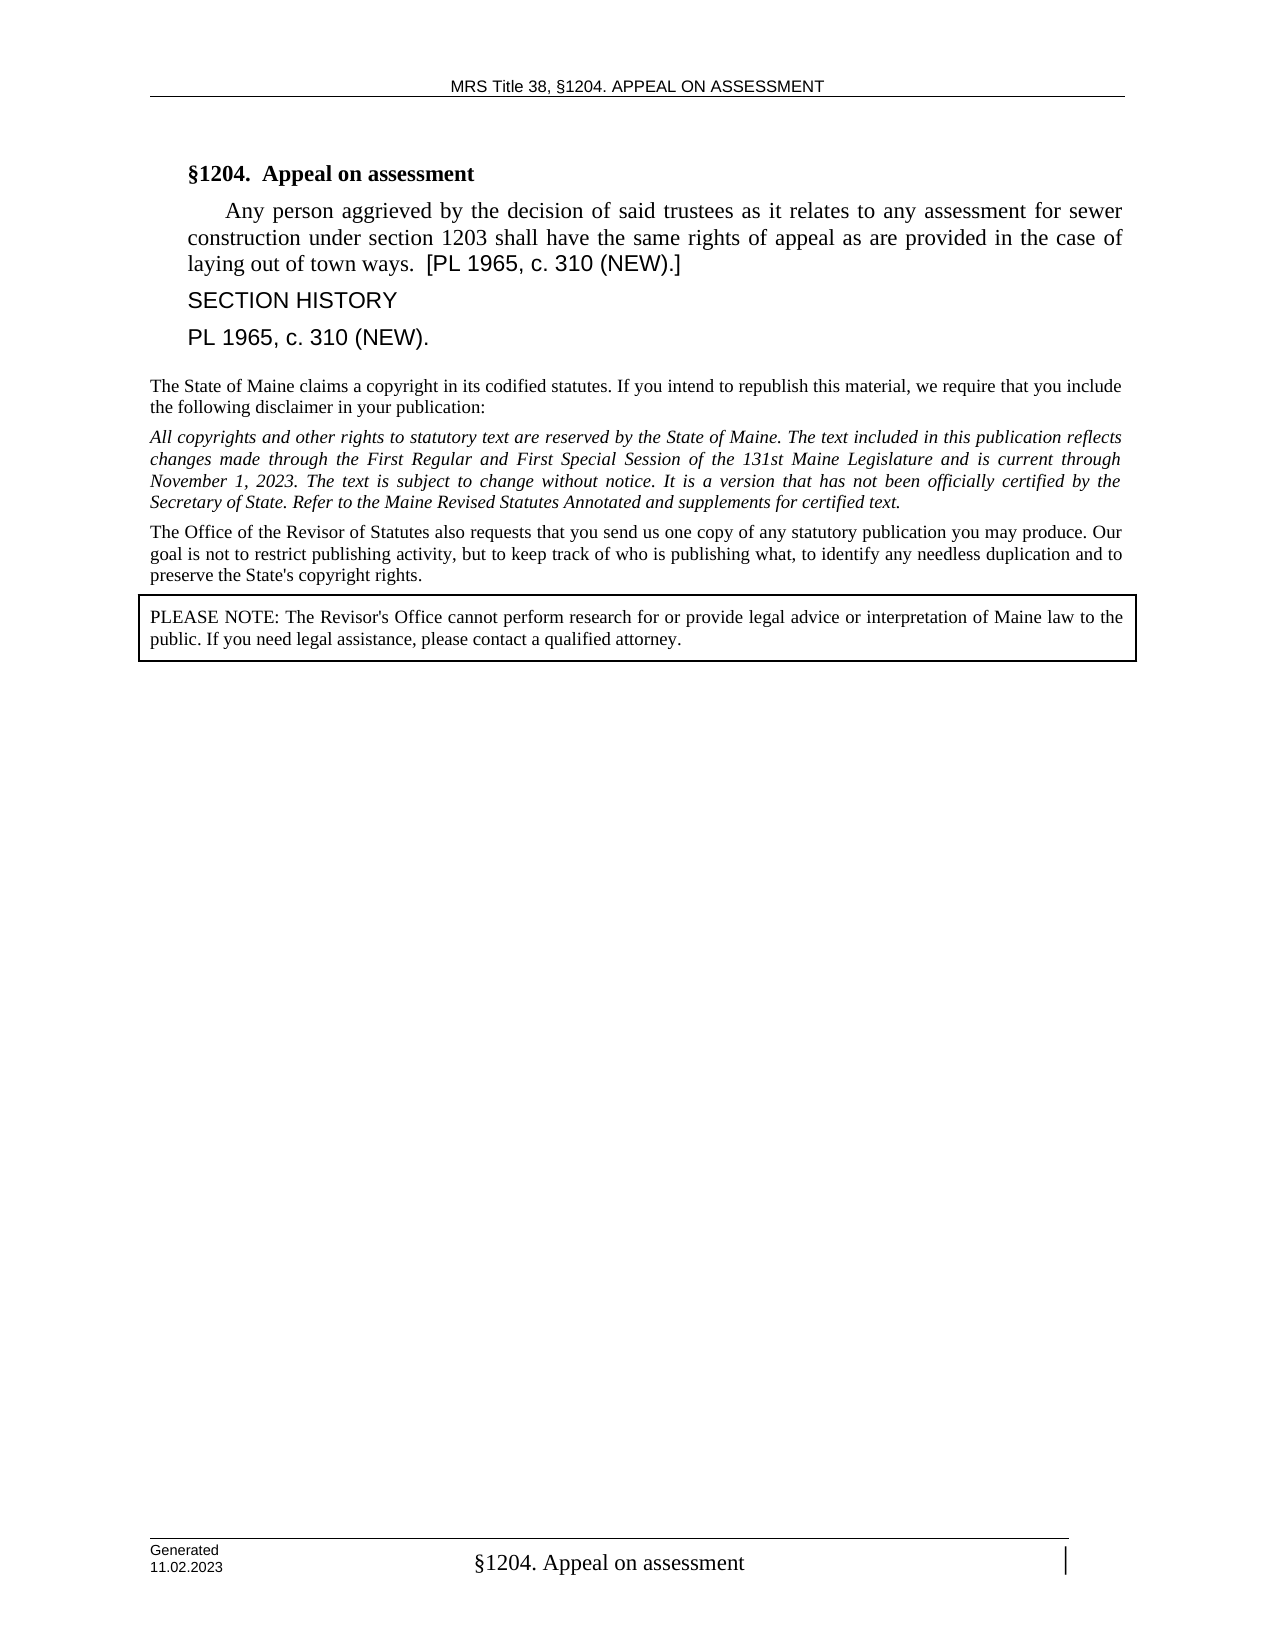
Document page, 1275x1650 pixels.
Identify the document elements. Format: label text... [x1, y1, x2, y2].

text Any person aggrieved by the decision of said trustees as it relates to any assessment for sewer construction under section 1203 shall have the same rights of appeal as are provided in the case of laying out of town ways. [PL 1965, c. 310 (NEW).] [187, 197, 1125, 276]
text The Office of the Revisor of Statutes also requests that you send us one copy of any statutory publication you may produce. Our goal is not to restrict publishing activity, but to keep track of who is publishing what, to identify any needless duplication and to preserve the State's copyright rights. [150, 521, 1125, 586]
text SECTION HISTORY [187, 287, 1125, 313]
text The State of Maine claims a copyright in its codified statutes. If you intend to republish this material, we require that you include the following disclaimer in your publication: [150, 375, 1125, 418]
text PL 1965, c. 310 (NEW). [187, 323, 1125, 350]
text PLEASE NOTE: The Revisor's Office cannot perform research for or provide legal advice or interpretation of Maine law to the public. If you need legal assistance, please contact a qualified attorney. [140, 596, 1135, 660]
text All copyrights and other rights to statutory text are reserved by the State of Maine. The text included in this publication reflects changes made through the First Regular and First Special Session of the 131st Maine Legislature and is current through November 1, 2023 . The text is subject to change without notice. It is a version that has not been officially certified by the Secretary of State. Refer to the Maine Revised Statutes Annotated and supplements for certified text. [150, 426, 1125, 513]
text §1204. Appeal on assessment [187, 160, 1125, 187]
